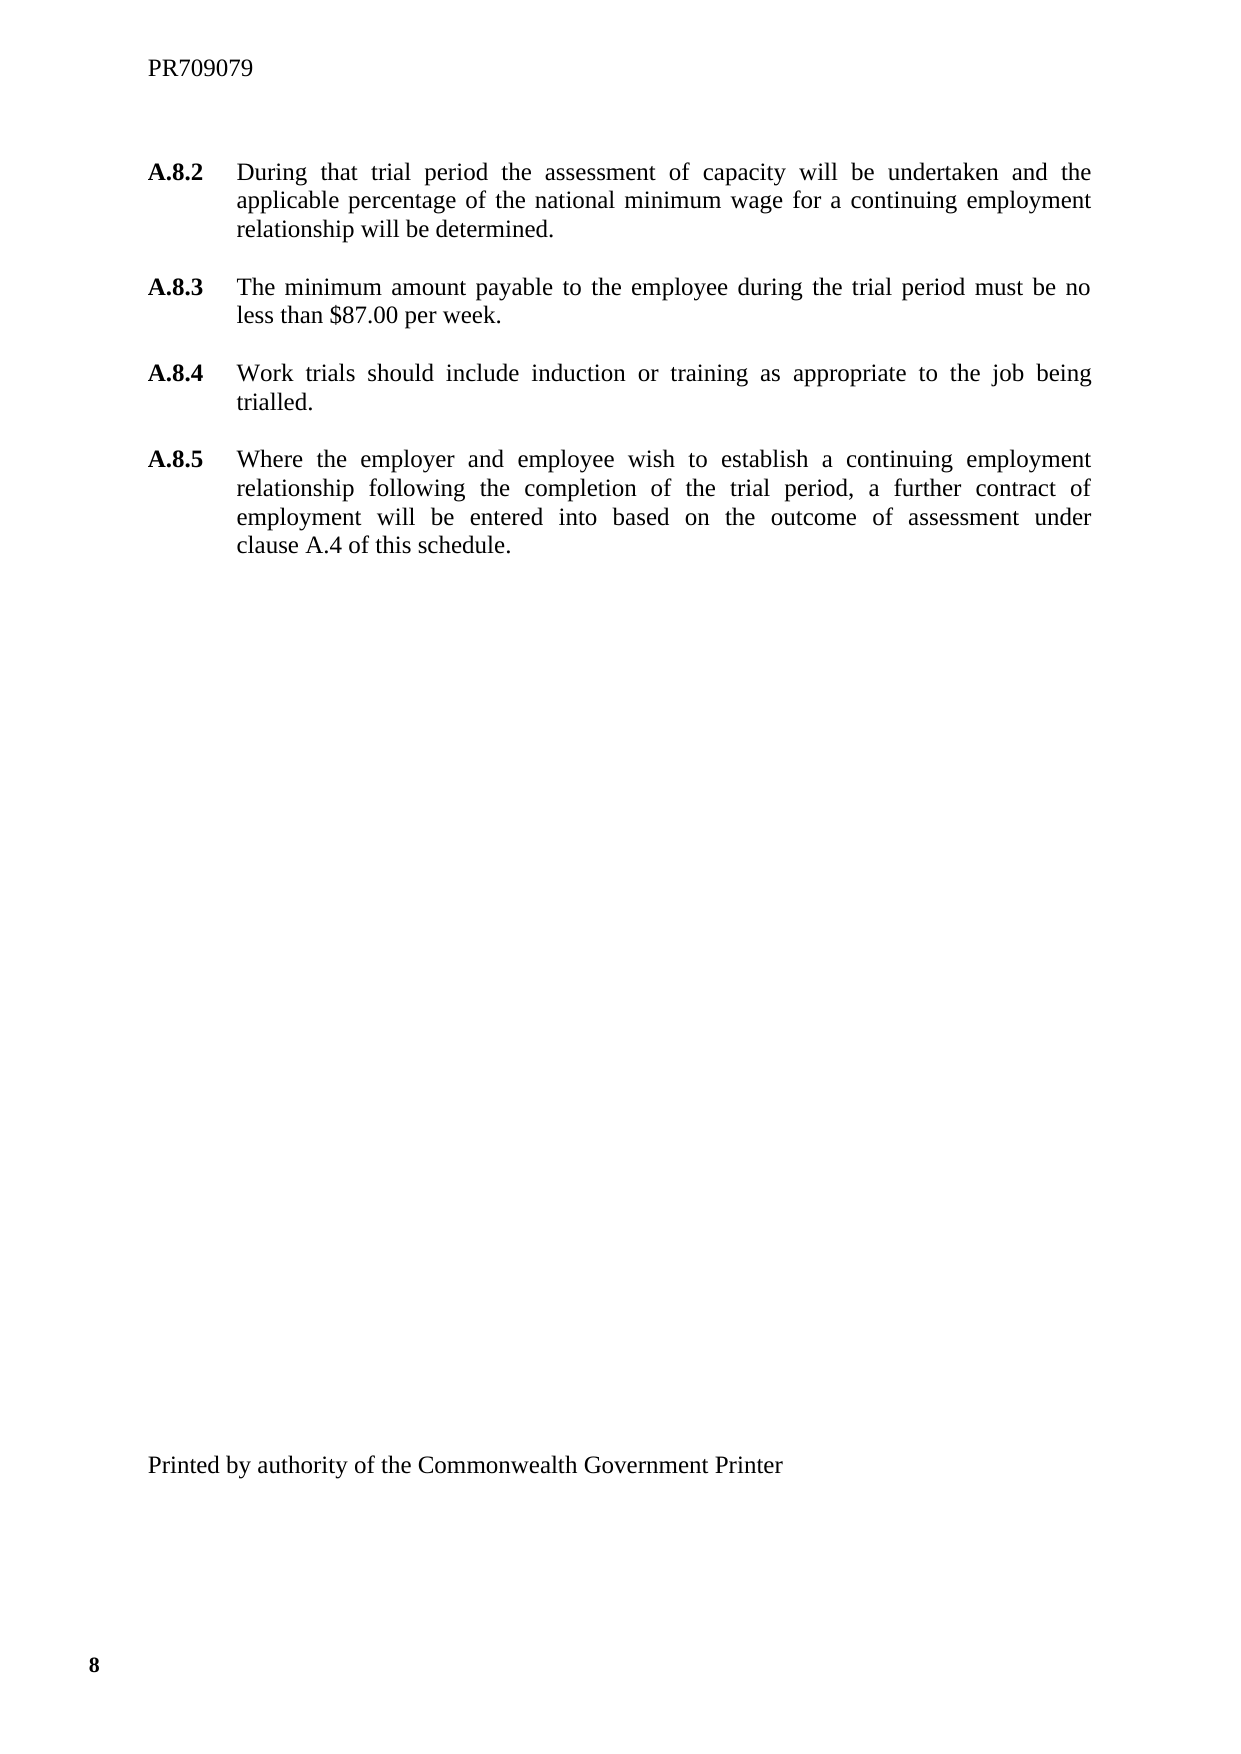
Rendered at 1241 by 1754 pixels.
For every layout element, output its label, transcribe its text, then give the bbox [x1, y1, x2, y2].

text Printed by authority of the Commonwealth Government Printer [148, 1451, 1092, 1479]
text A.8.3 The minimum amount payable to the employee during the trial period must be no less than $87.00 per week. [148, 272, 1092, 329]
text A.8.4 Work trials should include induction or training as appropriate to the job being trialled. [148, 358, 1092, 416]
text A.8.5 Where the employer and employee wish to establish a continuing employment relationship following the completion of the trial period, a further contract of employment will be entered into based on the outcome of assessment under clause A.4 of this schedule. [148, 444, 1092, 559]
text A.8.2 During that trial period the assessment of capacity will be undertaken and the applicable percentage of the national minimum wage for a continuing employment relationship will be determined. [148, 157, 1092, 243]
